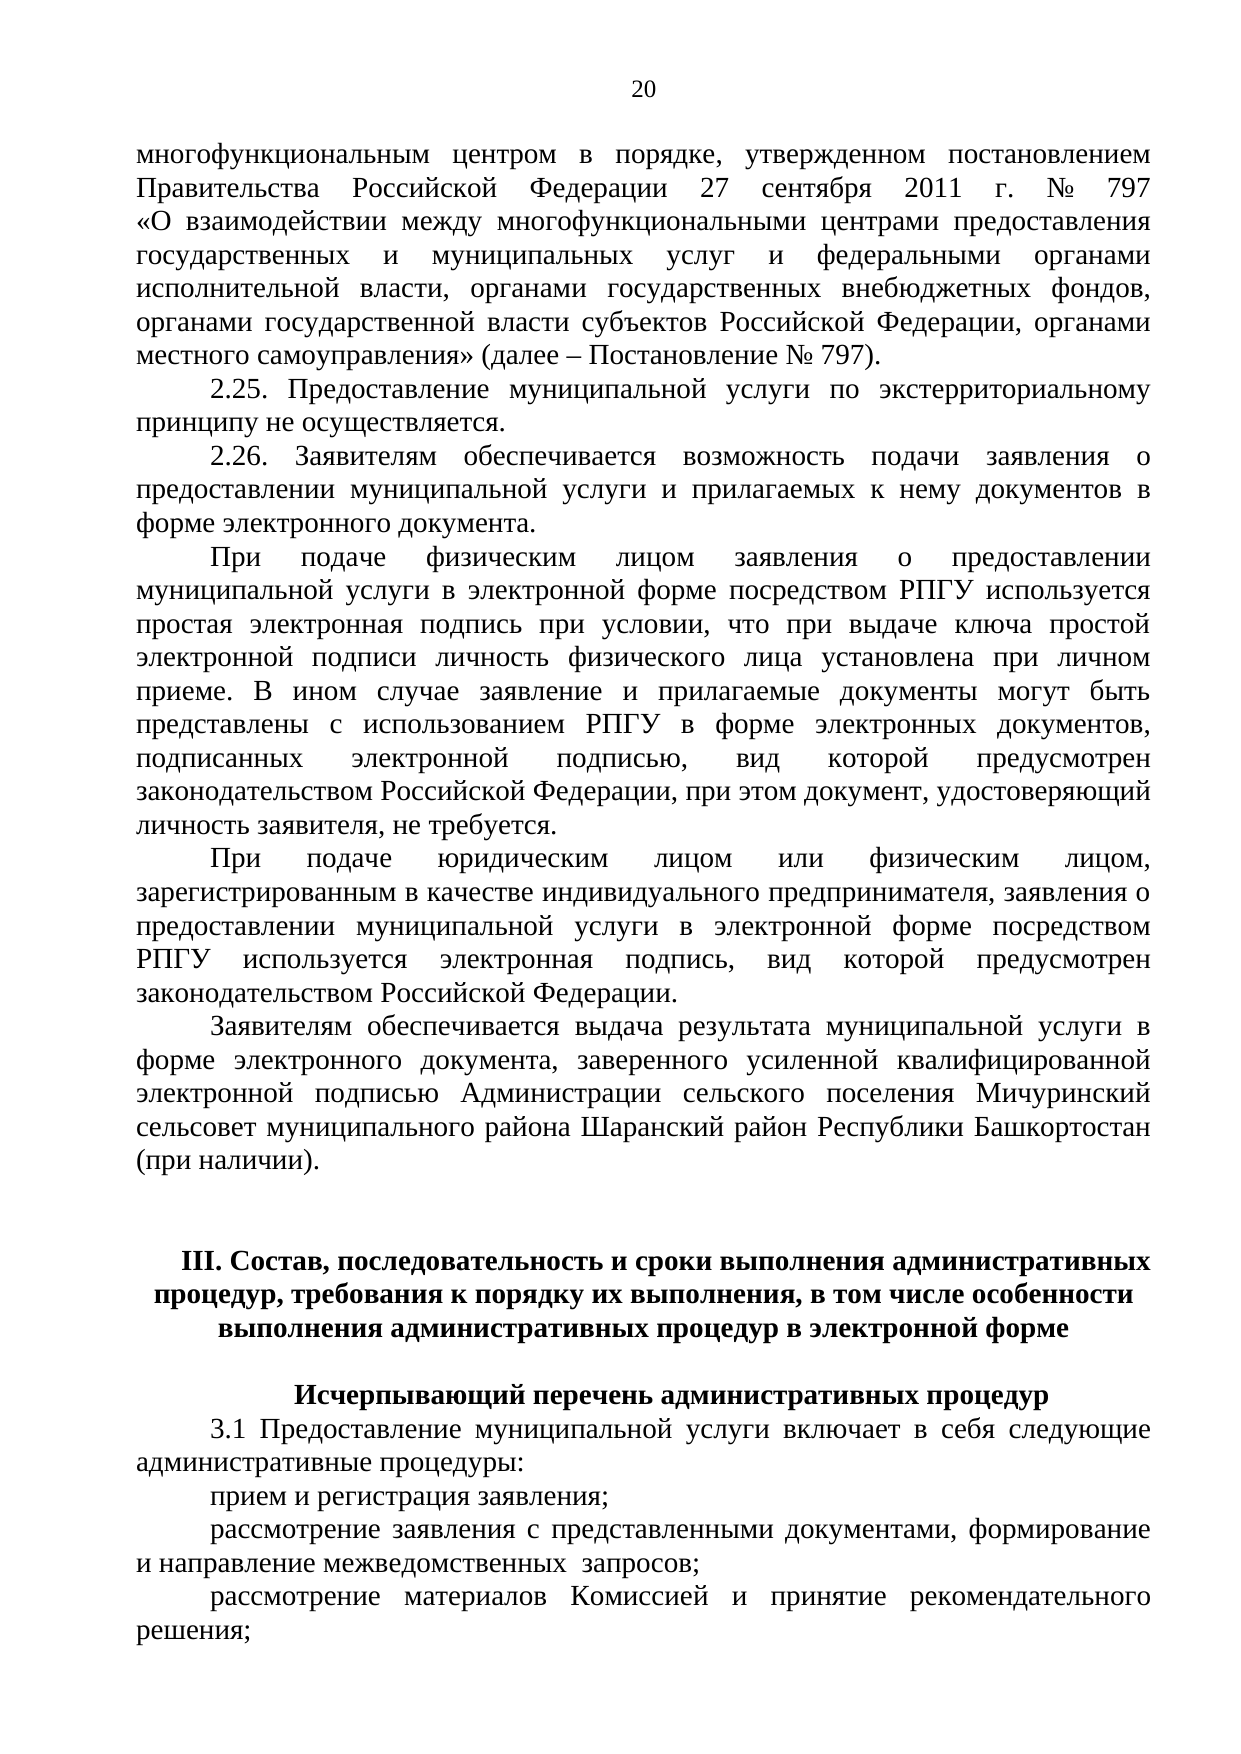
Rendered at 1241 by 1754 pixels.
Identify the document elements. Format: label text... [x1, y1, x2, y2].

text При подаче физическим лицом заявления о предоставлении муниципальной услуги в электронной форме посредством РПГУ используется простая электронная подпись при условии, что при выдаче ключа простой электронной подписи личность физического лица установлена при личном приеме. В ином случае заявление и прилагаемые документы могут быть представлены с использованием РПГУ в форме электронных документов, подписанных электронной подписью, вид которой предусмотрен законодательством Российской Федерации, при этом документ, удостоверяющий личность заявителя, не требуется. [136, 539, 1152, 841]
text прием и регистрация заявления; [136, 1478, 1152, 1511]
text 3.1 Предоставление муниципальной услуги включает в себя следующие административные процедуры: [136, 1411, 1152, 1478]
text Исчерпывающий перечень административных процедур [136, 1377, 1152, 1411]
text рассмотрение заявления с представленными документами, формирование и направление межведомственных запросов; [136, 1511, 1152, 1578]
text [136, 136, 1152, 371]
text 2.26. Заявителям обеспечивается возможность подачи заявления о предоставлении муниципальной услуги и прилагаемых к нему документов в форме электронного документа. [136, 438, 1152, 539]
text Заявителям обеспечивается выдача результата муниципальной услуги в форме электронного документа, заверенного усиленной квалифицированной электронной подписью Администрации сельского поселения Мичуринский сельсовет муниципального района Шаранский район Республики Башкортостан (при наличии). [136, 1008, 1152, 1176]
text рассмотрение материалов Комиссией и принятие рекомендательного решения; [136, 1578, 1152, 1646]
text 2.25. Предоставление муниципальной услуги по экстерриториальному принципу не осуществляется. [136, 371, 1152, 438]
text При подаче юридическим лицом или физическим лицом, зарегистрированным в качестве индивидуального предпринимателя, заявления о предоставлении муниципальной услуги в электронной форме посредством РПГУ используется электронная подпись, вид которой предусмотрен законодательством Российской Федерации. [136, 841, 1152, 1008]
text III. Состав, последовательность и сроки выполнения административных процедур, требования к порядку их выполнения, в том числе особенности выполнения административных процедур в электронной форме [136, 1243, 1152, 1344]
